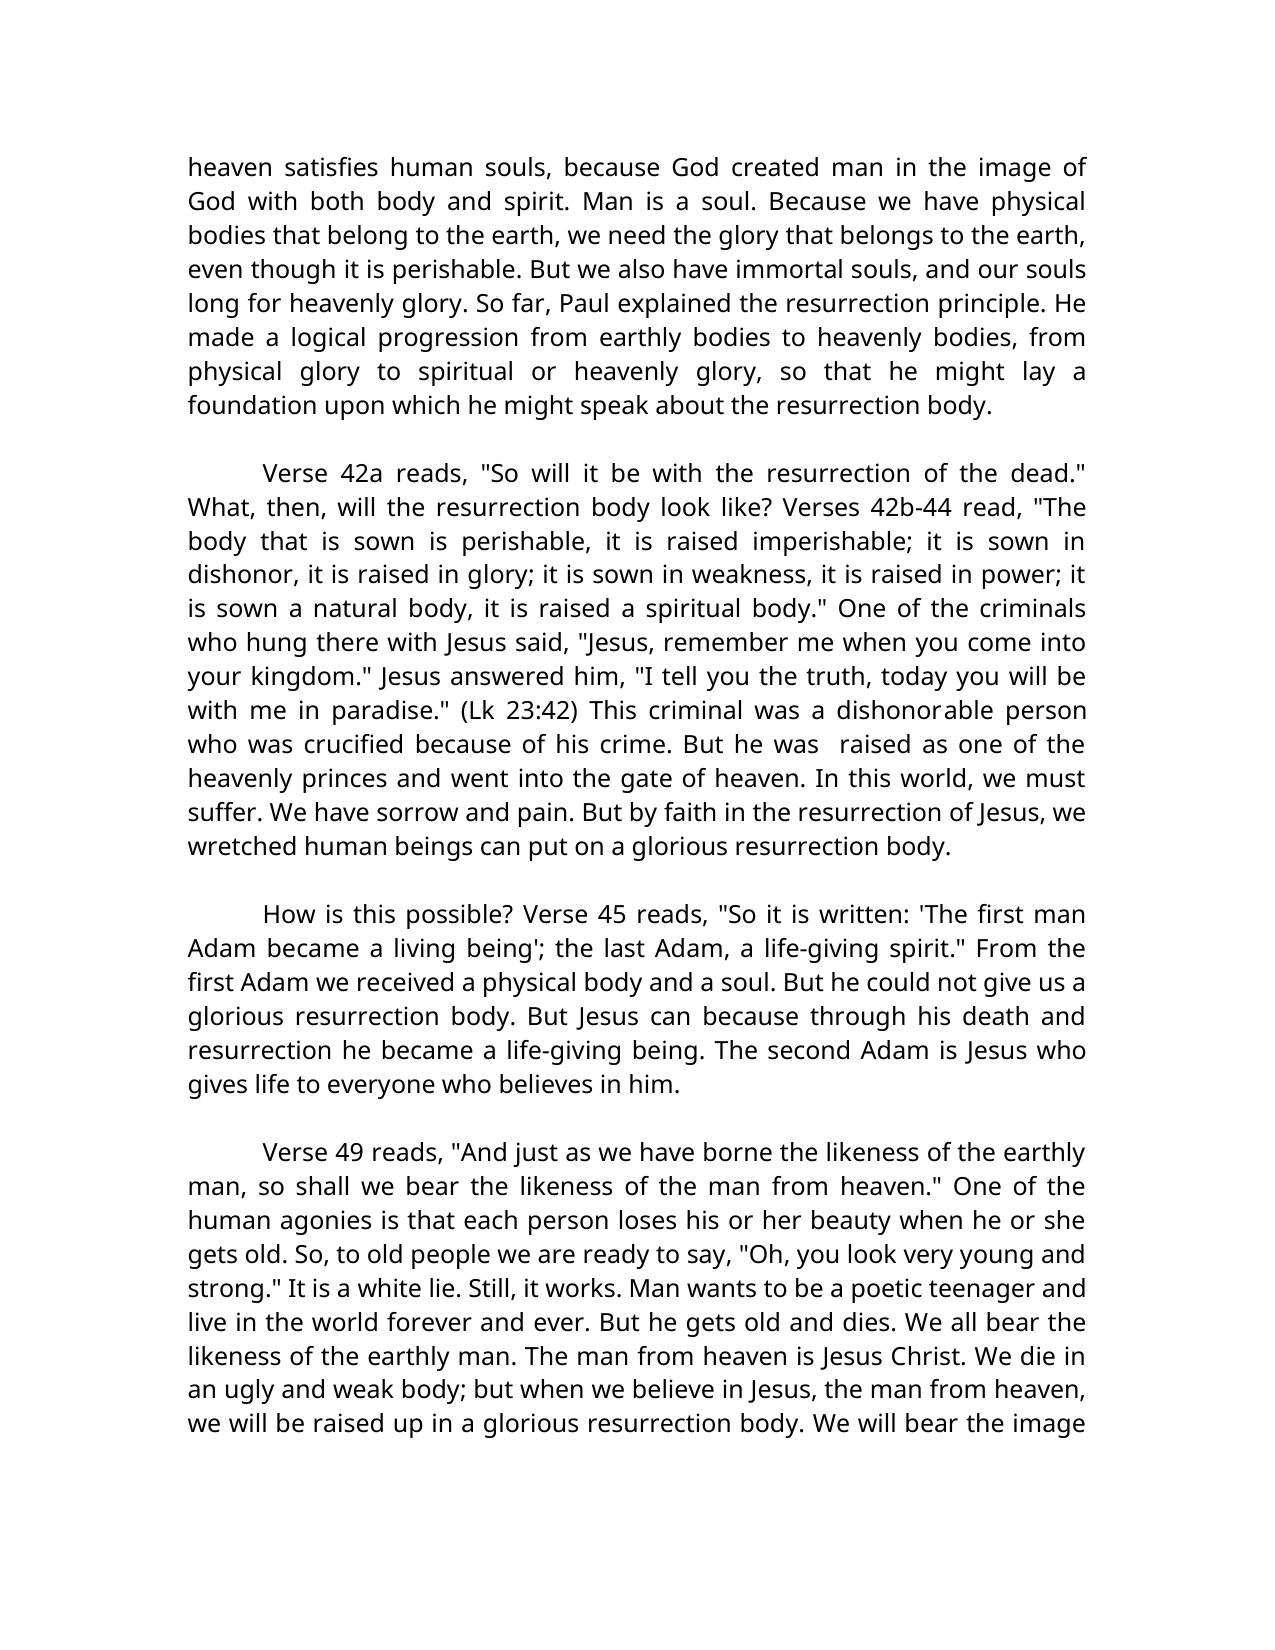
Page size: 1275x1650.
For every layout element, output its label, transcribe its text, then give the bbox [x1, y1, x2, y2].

text How is this possible? Verse 45 reads, "So it is written: 'The first man Adam became a living being'; the last Adam, a life-giving spirit." From the first Adam we received a physical body and a soul. But he could not give us a glorious resurrection body. But Jesus can because through his death and resurrection he became a life-giving being. The second Adam is Jesus who gives life to everyone who believes in him. [187, 897, 1087, 1101]
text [187, 1135, 1087, 1440]
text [187, 150, 1087, 422]
text Verse 42a reads, "So will it be with the resurrection of the dead." What, then, will the resurrection body look like? Verses 42b-44 read, "The body that is sown is perishable, it is raised imperishable; it is sown in dishonor, it is raised in glory; it is sown in weakness, it is raised in power; it is sown a natural body, it is raised a spiritual body." One of the criminals who hung there with Jesus said, "Jesus, remember me when you come into your kingdom." Jesus answered him, "I tell you the truth, today you will be with me in paradise." (Lk 23:42) This criminal was a dishonorable person who was crucified because of his crime. But he was raised as one of the heavenly princes and went into the gate of heaven. In this world, we must suffer. We have sorrow and pain. But by faith in the resurrection of Jesus, we wretched human beings can put on a glorious resurrection body. [187, 456, 1087, 863]
